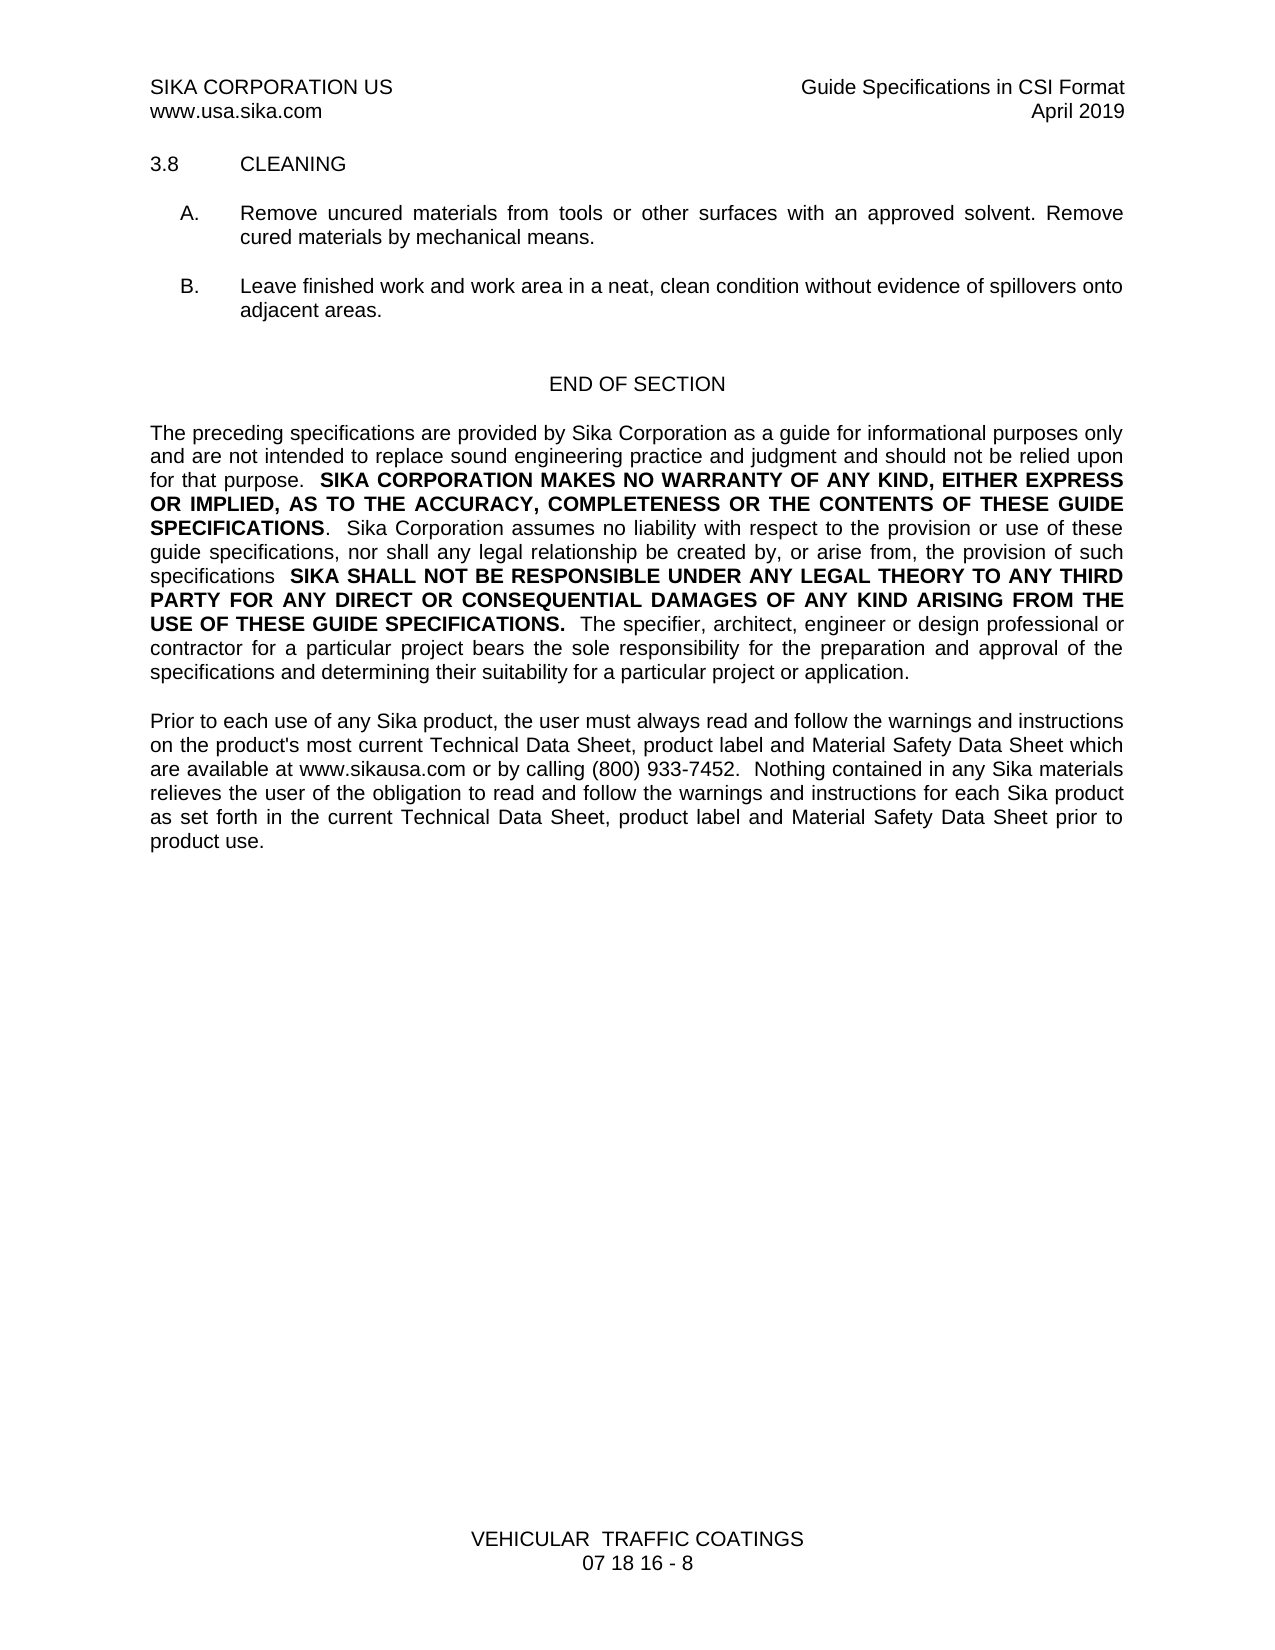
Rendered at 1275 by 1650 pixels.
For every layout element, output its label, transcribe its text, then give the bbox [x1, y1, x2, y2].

text CLEANING [150, 152, 1125, 176]
text Prior to each use of any Sika product, the user must always read and follow the warnings and instructions on the product's most current Technical Data Sheet, product label and Material Safety Data Sheet which are available at www.sikausa.com or by calling (800) 933-7452. Nothing contained in any Sika materials relieves the user of the obligation to read and follow the warnings and instructions for each Sika product as set forth in the current Technical Data Sheet, product label and Material Safety Data Sheet prior to product use. [150, 709, 1125, 853]
text END OF SECTION [150, 371, 1125, 395]
text The preceding specifications are provided by Sika Corporation as a guide for informational purposes only and are not intended to replace sound engineering practice and judgment and should not be relied upon for that purpose. Sika Corporation makes no warranty of any kind, either express or implied, as to the accuracy, completeness or the contents of these guide specifications. Sika Corporation assumes no liability with respect to the provision or use of these guide specifications, nor shall any legal relationship be created by, or arise from, the provision of such specifications SIKA SHALL NOT BE RESPONSIBLE UNDER ANY LEGAL THEORY TO ANY THIRD PARTY FOR ANY DIRECT OR CONSEQUENTIAL DAMAGES OF ANY KIND ARISING FROM THE USE OF THESE GUIDE SPECIFICATIONS. The specifier, architect, engineer or design professional or contractor for a particular project bears the sole responsibility for the preparation and approval of the specifications and determining their suitability for a particular project or application. [150, 420, 1125, 684]
text Remove uncured materials from tools or other surfaces with an approved solvent. Remove cured materials by mechanical means. [180, 201, 1125, 248]
text Leave finished work and work area in a neat, clean condition without evidence of spillovers onto adjacent areas. [180, 273, 1125, 321]
